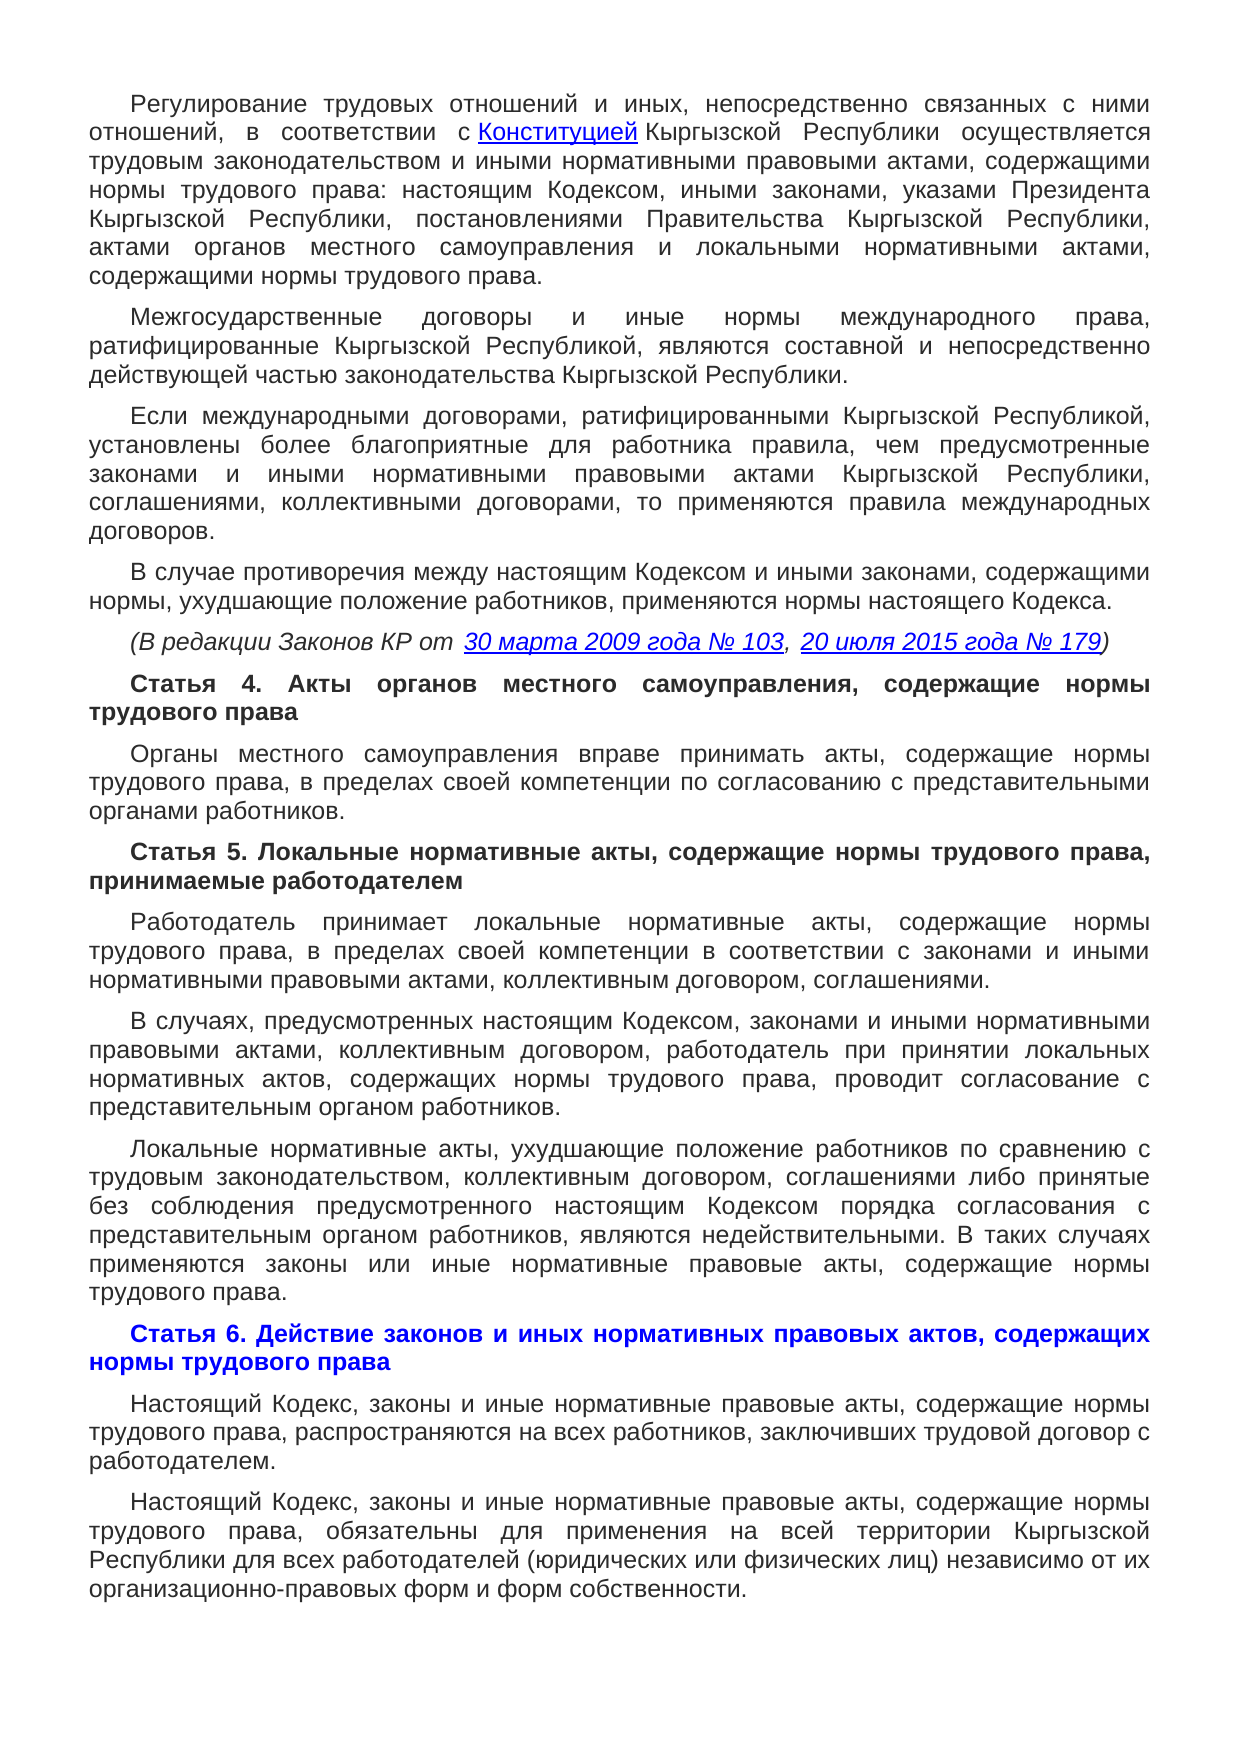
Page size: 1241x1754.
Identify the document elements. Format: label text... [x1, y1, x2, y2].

text В случае противоречия между настоящим Кодексом и иными законами, содержащими нормы, ухудшающие положение работников, применяются нормы настоящего Кодекса. [89, 557, 1152, 615]
text Работодатель принимает локальные нормативные акты, содержащие нормы трудового права, в пределах своей компетенции в соответствии с законами и иными нормативными правовыми актами, коллективным договором, соглашениями. [89, 907, 1152, 994]
text Настоящий Кодекс, законы и иные нормативные правовые акты, содержащие нормы трудового права, обязательны для применения на всей территории Кыргызской Республики для всех работодателей (юридических или физических лиц) независимо от их организационно-правовых форм и форм собственности. [89, 1487, 1152, 1602]
text В случаях, предусмотренных настоящим Кодексом, законами и иными нормативными правовыми актами, коллективным договором, работодатель при принятии локальных нормативных актов, содержащих нормы трудового права, проводит согласование с представительным органом работников. [89, 1006, 1152, 1121]
text Статья 5. Локальные нормативные акты, содержащие нормы трудового права, принимаемые работодателем [89, 837, 1152, 895]
text (В редакции Законов КР от 30 марта 2009 года № 103, 20 июля 2015 года № 179) [89, 627, 1152, 656]
text Регулирование трудовых отношений и иных, непосредственно связанных с ними отношений, в соответствии с Конституцией Кыргызской Республики осуществляется трудовым законодательством и иными нормативными правовыми актами, содержащими нормы трудового права: настоящим Кодексом, иными законами, указами Президента Кыргызской Республики, постановлениями Правительства Кыргызской Республики, актами органов местного самоуправления и локальными нормативными актами, содержащими нормы трудового права. [89, 89, 1152, 290]
text Органы местного самоуправления вправе принимать акты, содержащие нормы трудового права, в пределах своей компетенции по согласованию с представительными органами работников. [89, 739, 1152, 825]
text Статья 6. Действие законов и иных нормативных правовых актов, содержащих нормы трудового права [89, 1319, 1152, 1376]
text Настоящий Кодекс, законы и иные нормативные правовые акты, содержащие нормы трудового права, распространяются на всех работников, заключивших трудовой договор с работодателем. [89, 1389, 1152, 1475]
text Межгосударственные договоры и иные нормы международного права, ратифицированные Кыргызской Республикой, являются составной и непосредственно действующей частью законодательства Кыргызской Республики. [89, 302, 1152, 389]
text Статья 4. Акты органов местного самоуправления, содержащие нормы трудового права [89, 669, 1152, 726]
text Локальные нормативные акты, ухудшающие положение работников по сравнению с трудовым законодательством, коллективным договором, соглашениями либо принятые без соблюдения предусмотренного настоящим Кодексом порядка согласования с представительным органом работников, являются недействительными. В таких случаях применяются законы или иные нормативные правовые акты, содержащие нормы трудового права. [89, 1134, 1152, 1306]
text Если международными договорами, ратифицированными Кыргызской Республикой, установлены более благоприятные для работника правила, чем предусмотренные законами и иными нормативными правовыми актами Кыргызской Республики, соглашениями, коллективными договорами, то применяются правила международных договоров. [89, 401, 1152, 545]
